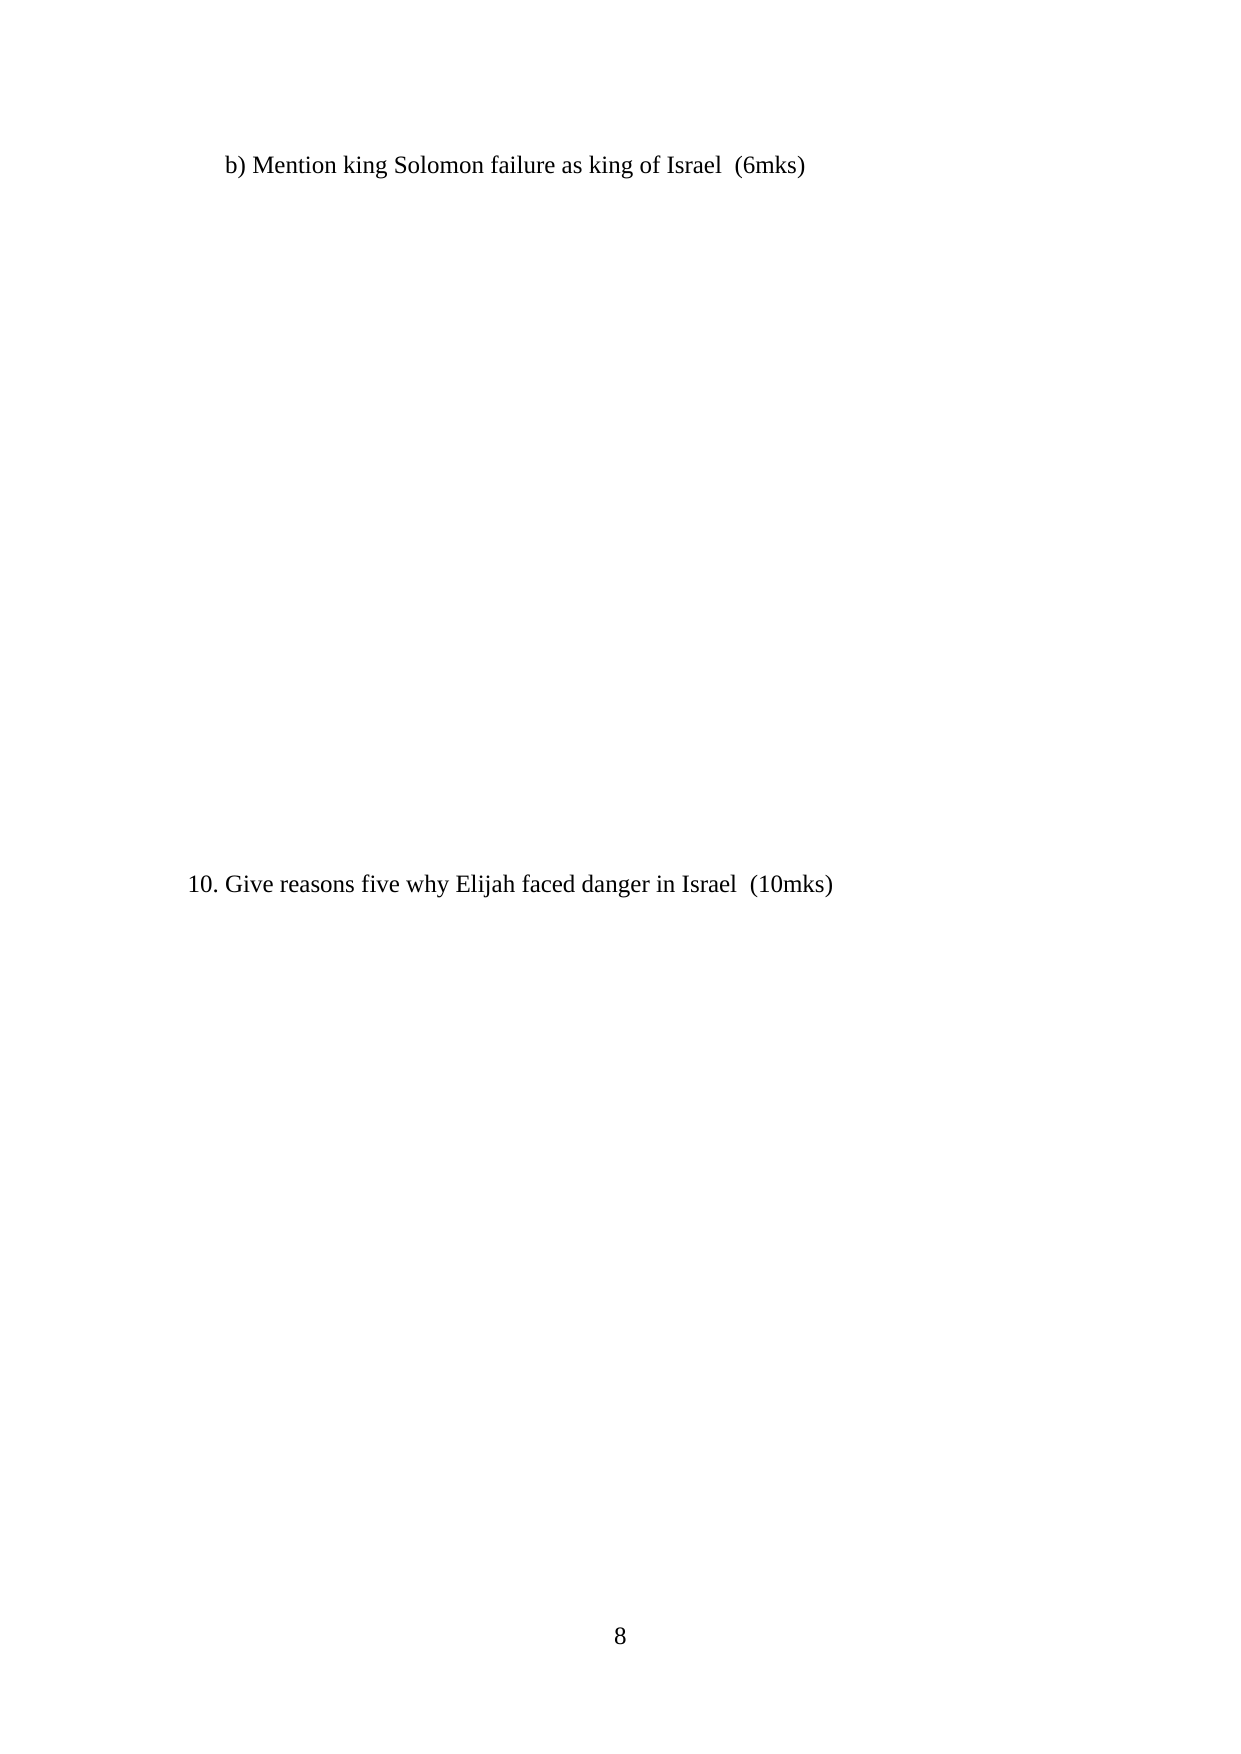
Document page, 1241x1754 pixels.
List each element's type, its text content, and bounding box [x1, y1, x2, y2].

list b) Mention king Solomon failure as king of Israel (6mks) [225, 150, 1090, 179]
list Give reasons five why Elijah faced danger in Israel (10mks) [187, 869, 1090, 897]
